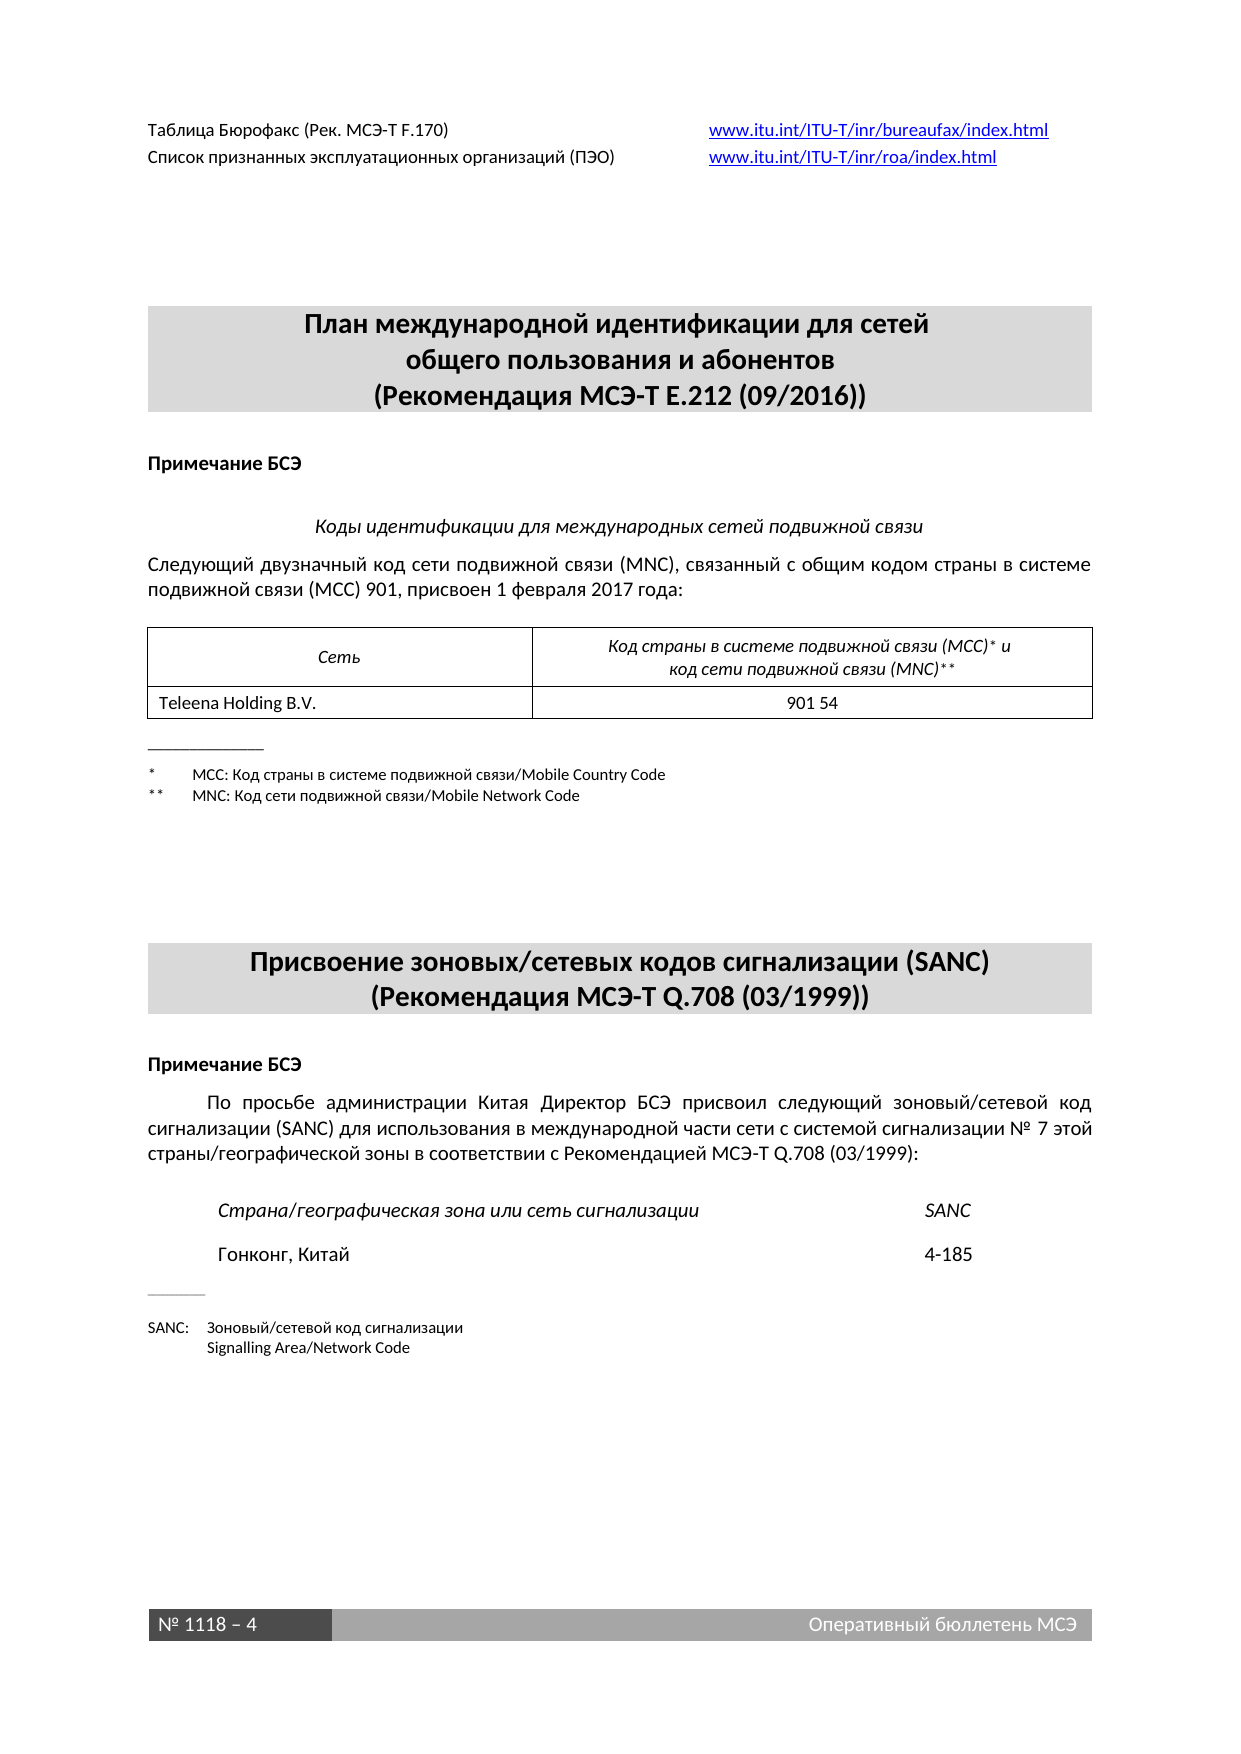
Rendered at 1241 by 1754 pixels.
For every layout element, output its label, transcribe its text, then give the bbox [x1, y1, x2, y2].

text По просьбе администрации Китая Директор БСЭ присвоил следующий зоновый/сетевой код сигнализации (SANC) для использования в международной части сети с системой сигнализации № 7 этой страны/географической зоны в соответствии с Рекомендацией МСЭ-T Q.708 (03/1999): [148, 1089, 1092, 1166]
table_cell Teleena Holding B.V. [148, 687, 532, 718]
subtitle Присвоение зоновых/сетевых кодов сигнализации (SANC) (Рекомендация МСЭ-T Q.708 (03/1999)) [148, 943, 1092, 1014]
text ** MNC: Код сети подвижной связи/Mobile Network Code [148, 785, 1092, 805]
text ____________ [148, 1285, 1092, 1304]
subtitle План международной идентификации для сетей общего пользования и абонентов (Рекомендация МСЭ-Т E.212 (09/2016)) [148, 306, 1092, 412]
table_cell 901 54 [533, 687, 1092, 718]
text * MCC: Код страны в системе подвижной связи/Mobile Country Code [148, 765, 1092, 785]
text SANC: Зоновый/сетевой код сигнализации Signalling Area/Network Code [148, 1317, 1092, 1358]
table_cell 4-185 [864, 1229, 1033, 1279]
table_cell Гонконг, Китай [207, 1229, 864, 1279]
table_header SANC [864, 1191, 1033, 1229]
table_header Код страны в системе подвижной связи (MCC)* и код сети подвижной связи (MNC)** [533, 628, 1092, 686]
text Таблица Бюрофакс (Рек. МСЭ-Т F.170) www.itu.int/ITU-T/inr/bureaufax/index.html [148, 118, 1092, 141]
table_header Страна/географическая зона или сеть сигнализации [207, 1191, 864, 1229]
text Примечание БСЭ [148, 1052, 1092, 1077]
text Примечание БСЭ [148, 450, 1092, 475]
text Следующий двузначный код сети подвижной связи (MNC), связанный с общим кодом страны в системе подвижной связи (MCC) 901, присвоен 1 февраля 2017 года: [148, 551, 1092, 602]
text ______________ [148, 732, 1092, 752]
text Коды идентификации для международных сетей подвижной связи [148, 513, 1092, 538]
table_header Сеть [148, 628, 532, 686]
text Список признанных эксплуатационных организаций (ПЭО) www.itu.int/ITU-T/inr/roa/index.html [148, 145, 1092, 168]
